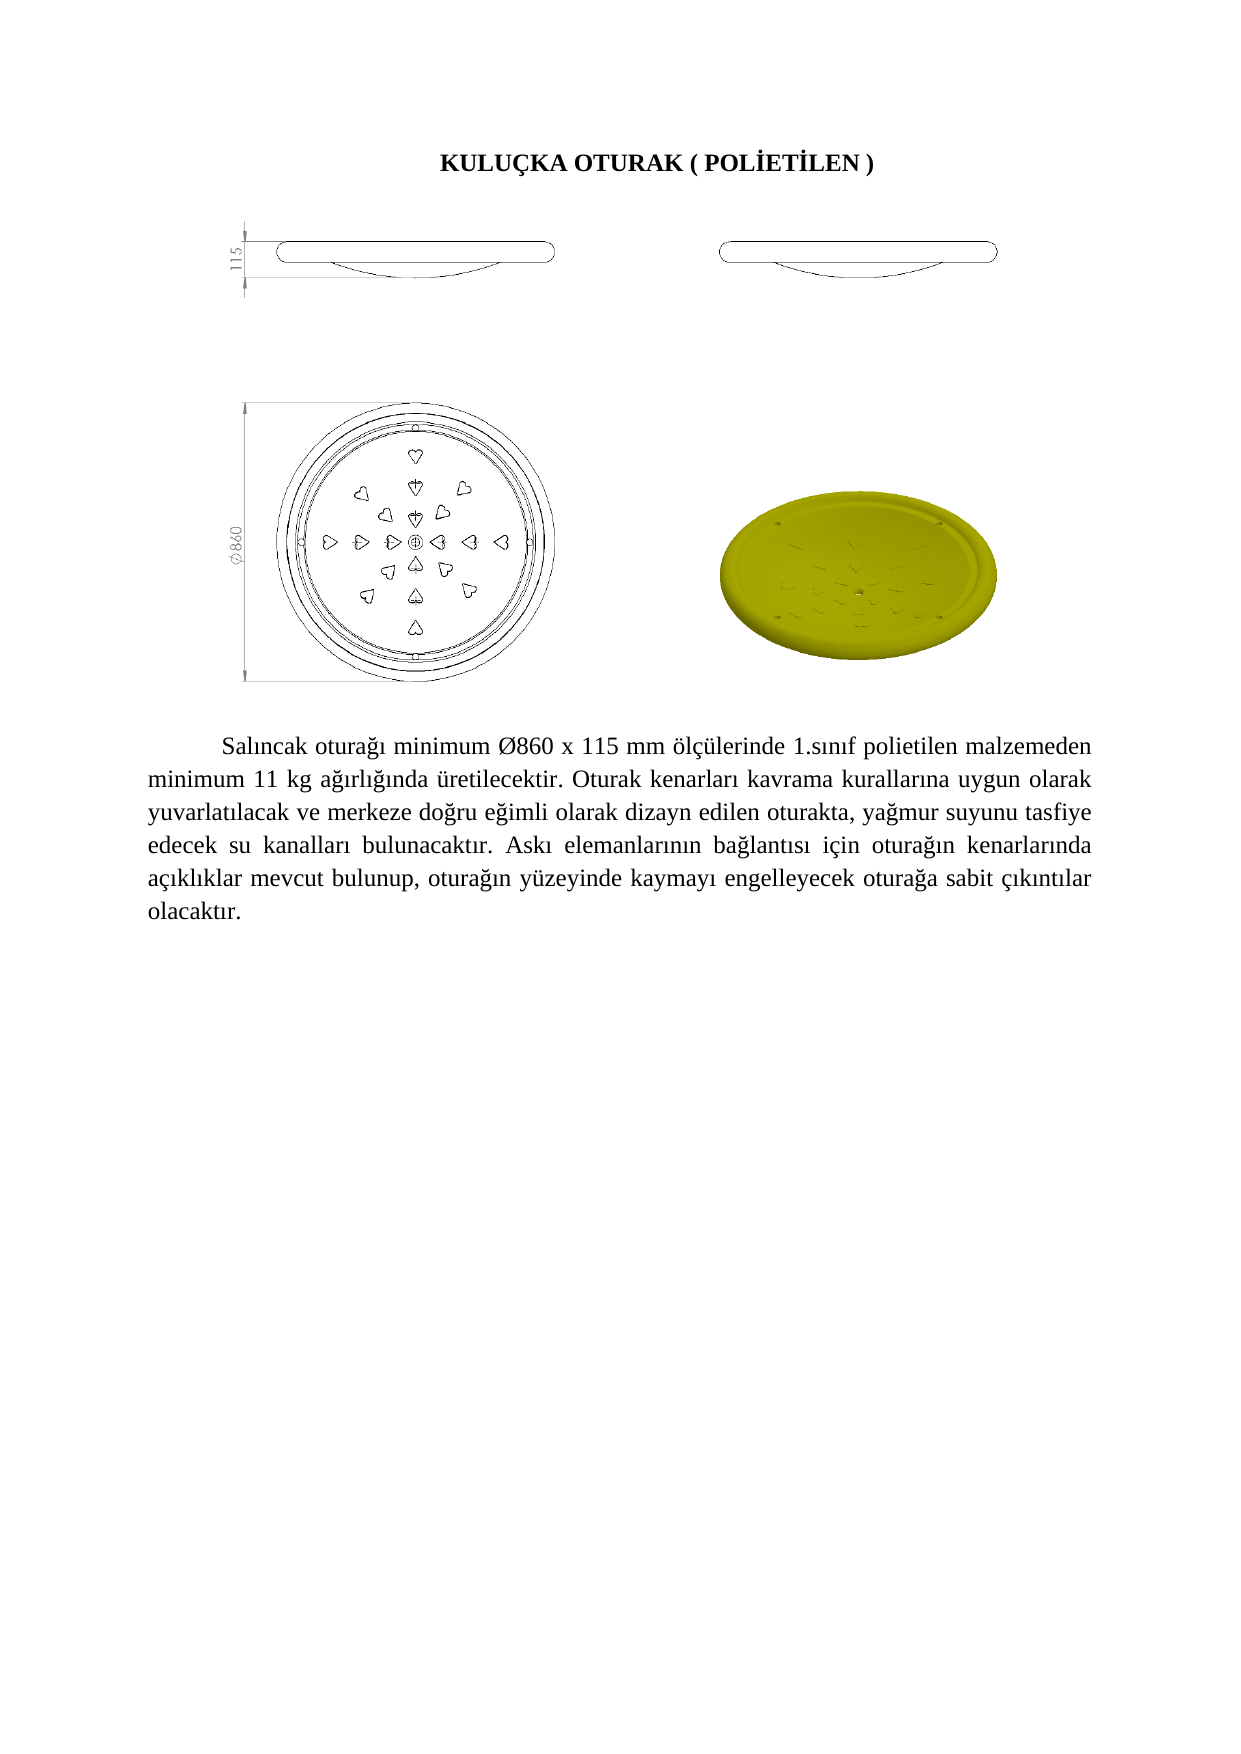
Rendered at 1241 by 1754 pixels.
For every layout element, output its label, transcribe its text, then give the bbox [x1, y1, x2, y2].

text KULUÇKA OTURAK ( POLİETİLEN ) [148, 148, 1093, 176]
text Salıncak oturağı minimum Ø860 x 115 mm ölçülerinde 1.sınıf polietilen malzemeden minimum 11 kg ağırlığında üretilecektir. Oturak kenarları kavrama kurallarına uygun olarak yuvarlatılacak ve merkeze doğru eğimli olarak dizayn edilen oturakta, yağmur suyunu tasfiye edecek su kanalları bulunacaktır. Askı elemanlarının bağlantısı için oturağın kenarlarında açıklıklar mevcut bulunup, oturağın yüzeyinde kaymayı engelleyecek oturağa sabit çıkıntılar olacaktır. [148, 731, 1093, 925]
picture [215, 201, 1025, 707]
